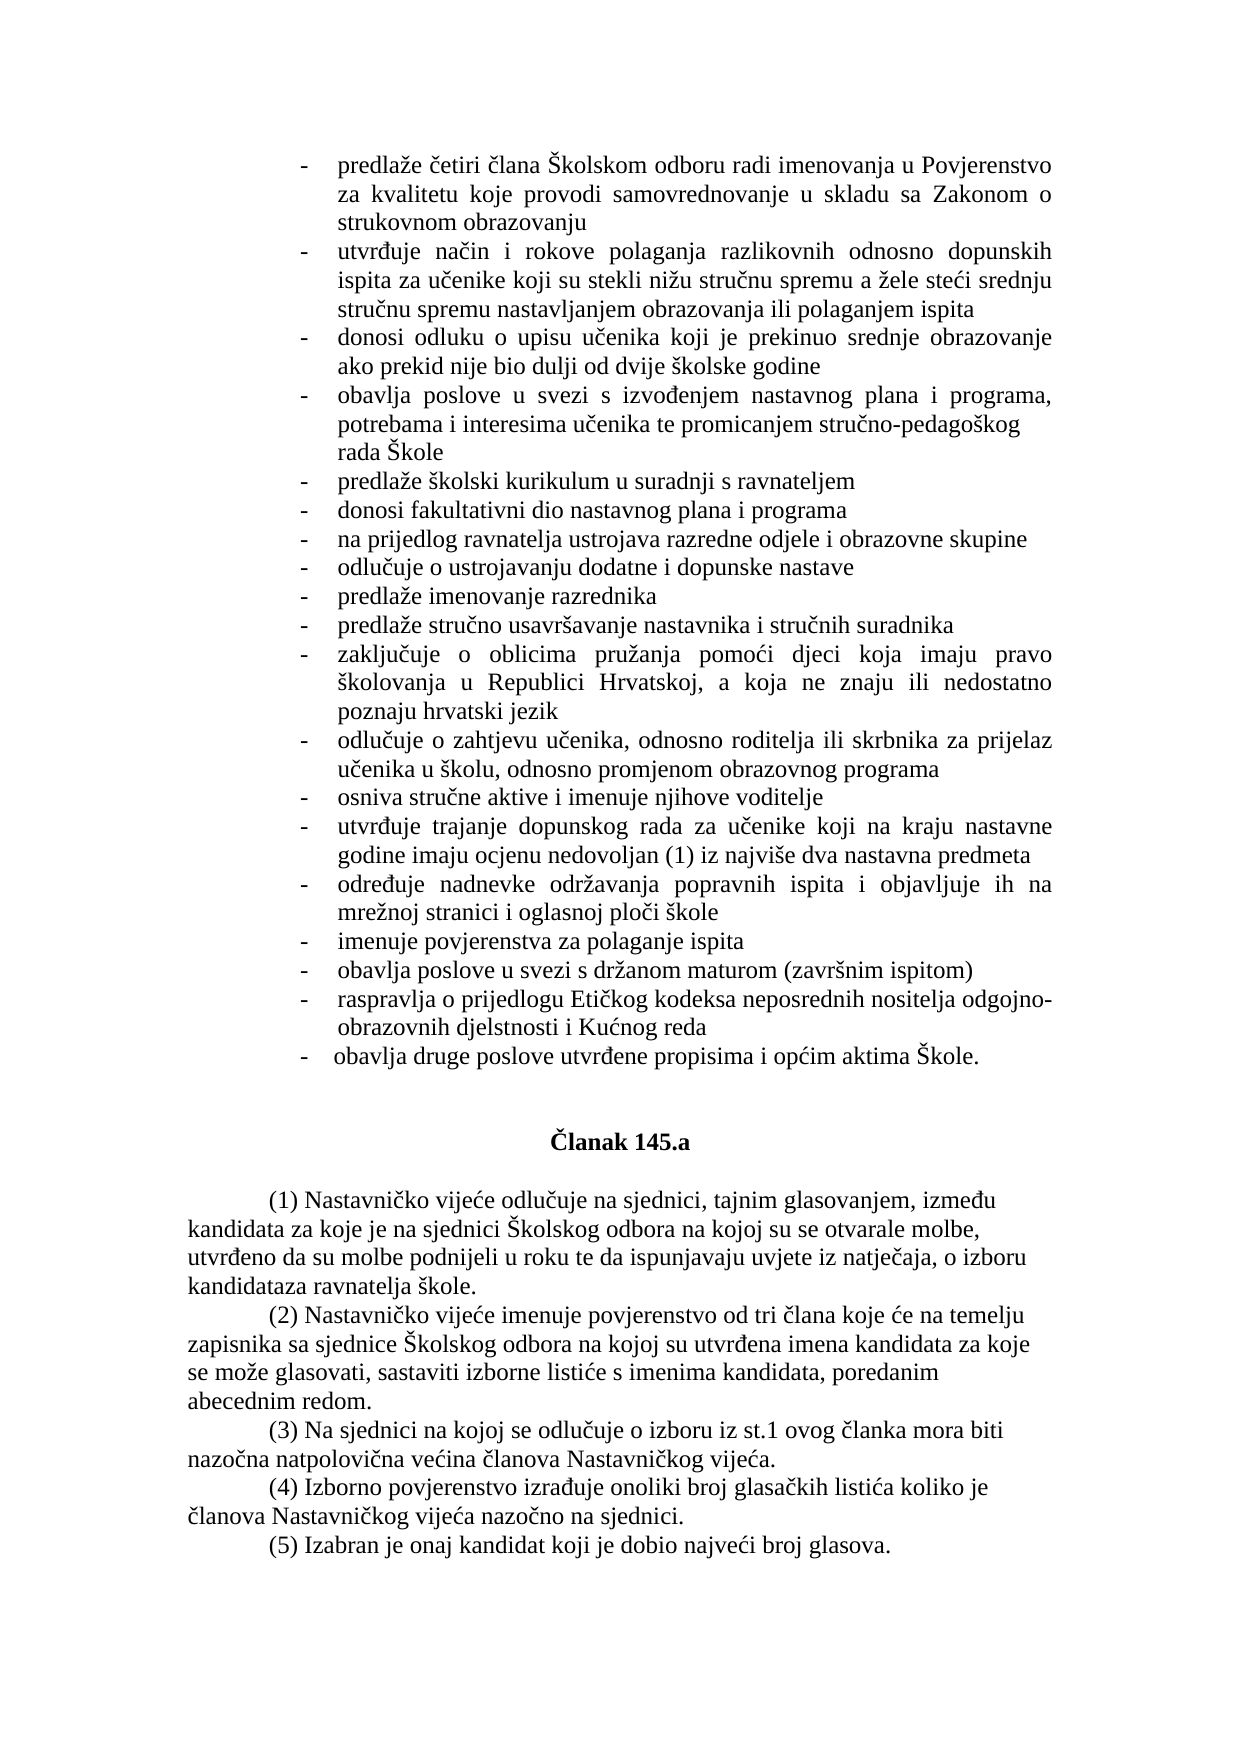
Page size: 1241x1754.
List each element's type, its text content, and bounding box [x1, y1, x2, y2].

list predlaže imenovanje razrednika [300, 581, 1053, 610]
list obavlja poslove u svezi s držanom maturom (završnim ispitom) [300, 955, 1053, 984]
list obavlja poslove u svezi s izvođenjem nastavnog plana i programa, potrebama i interesima učenika te promicanjem stručno-pedagoškog [300, 380, 1053, 437]
list imenuje povjerenstva za polaganje ispita [300, 926, 1053, 955]
text (1) Nastavničko vijeće odlučuje na sjednici, tajnim glasovanjem, između kandidata za koje je na sjednici Školskog odbora na kojoj su se otvarale molbe, utvrđeno da su molbe podnijeli u roku te da ispunjavaju uvjete iz natječaja, o izboru kandidataza ravnatelja škole. [187, 1185, 1053, 1300]
list predlaže školski kurikulum u suradnji s ravnateljem [300, 466, 1053, 495]
list predlaže stručno usavršavanje nastavnika i stručnih suradnika [300, 610, 1053, 639]
list donosi fakultativni dio nastavnog plana i programa [300, 495, 1053, 524]
list donosi odluku o upisu učenika koji je prekinuo srednje obrazovanje ako prekid nije bio dulji od dvije školske godine [300, 322, 1053, 380]
text Članak 145.a [187, 1127, 1053, 1156]
text - obavlja druge poslove utvrđene propisima i općim aktima Škole. [225, 1041, 1053, 1070]
list utvrđuje način i rokove polaganja razlikovnih odnosno dopunskih ispita za učenike koji su stekli nižu stručnu spremu a žele steći srednju stručnu spremu nastavljanjem obrazovanja ili polaganjem ispita [300, 236, 1053, 322]
text (2) Nastavničko vijeće imenuje povjerenstvo od tri člana koje će na temelju zapisnika sa sjednice Školskog odbora na kojoj su utvrđena imena kandidata za koje [187, 1300, 1053, 1357]
list odlučuje o ustrojavanju dodatne i dopunske nastave [300, 552, 1053, 581]
list utvrđuje trajanje dopunskog rada za učenike koji na kraju nastavne godine imaju ocjenu nedovoljan (1) iz najviše dva nastavna predmeta [300, 811, 1053, 869]
list osniva stručne aktive i imenuje njihove voditelje [300, 782, 1053, 811]
text (3) Na sjednici na kojoj se odlučuje o izboru iz st.1 ovog članka mora biti nazočna natpolovična većina članova Nastavničkog vijeća. [187, 1415, 1053, 1472]
text (4) Izborno povjerenstvo izrađuje onoliki broj glasačkih listića koliko je članova Nastavničkog vijeća nazočno na sjednici. [187, 1472, 1053, 1530]
list raspravlja o prijedlogu Etičkog kodeksa neposrednih nositelja odgojno-obrazovnih djelstnosti i Kućnog reda [300, 984, 1053, 1041]
list predlaže četiri člana Školskom odboru radi imenovanja u Povjerenstvo za kvalitetu koje provodi samovrednovanje u skladu sa Zakonom o strukovnom obrazovanju [300, 150, 1053, 236]
text rada Škole [261, 437, 1053, 466]
list zaključuje o oblicima pružanja pomoći djeci koja imaju pravo školovanja u Republici Hrvatskoj, a koja ne znaju ili nedostatno poznaju hrvatski jezik [300, 639, 1053, 725]
list na prijedlog ravnatelja ustrojava razredne odjele i obrazovne skupine [300, 524, 1053, 552]
list odlučuje o zahtjevu učenika, odnosno roditelja ili skrbnika za prijelaz učenika u školu, odnosno promjenom obrazovnog programa [300, 725, 1053, 782]
text (5) Izabran je onaj kandidat koji je dobio najveći broj glasova. [187, 1530, 1053, 1559]
list određuje nadnevke održavanja popravnih ispita i objavljuje ih na mrežnoj stranici i oglasnoj ploči škole [300, 869, 1053, 926]
text se može glasovati, sastaviti izborne listiće s imenima kandidata, poredanim abecednim redom. [187, 1357, 1053, 1415]
